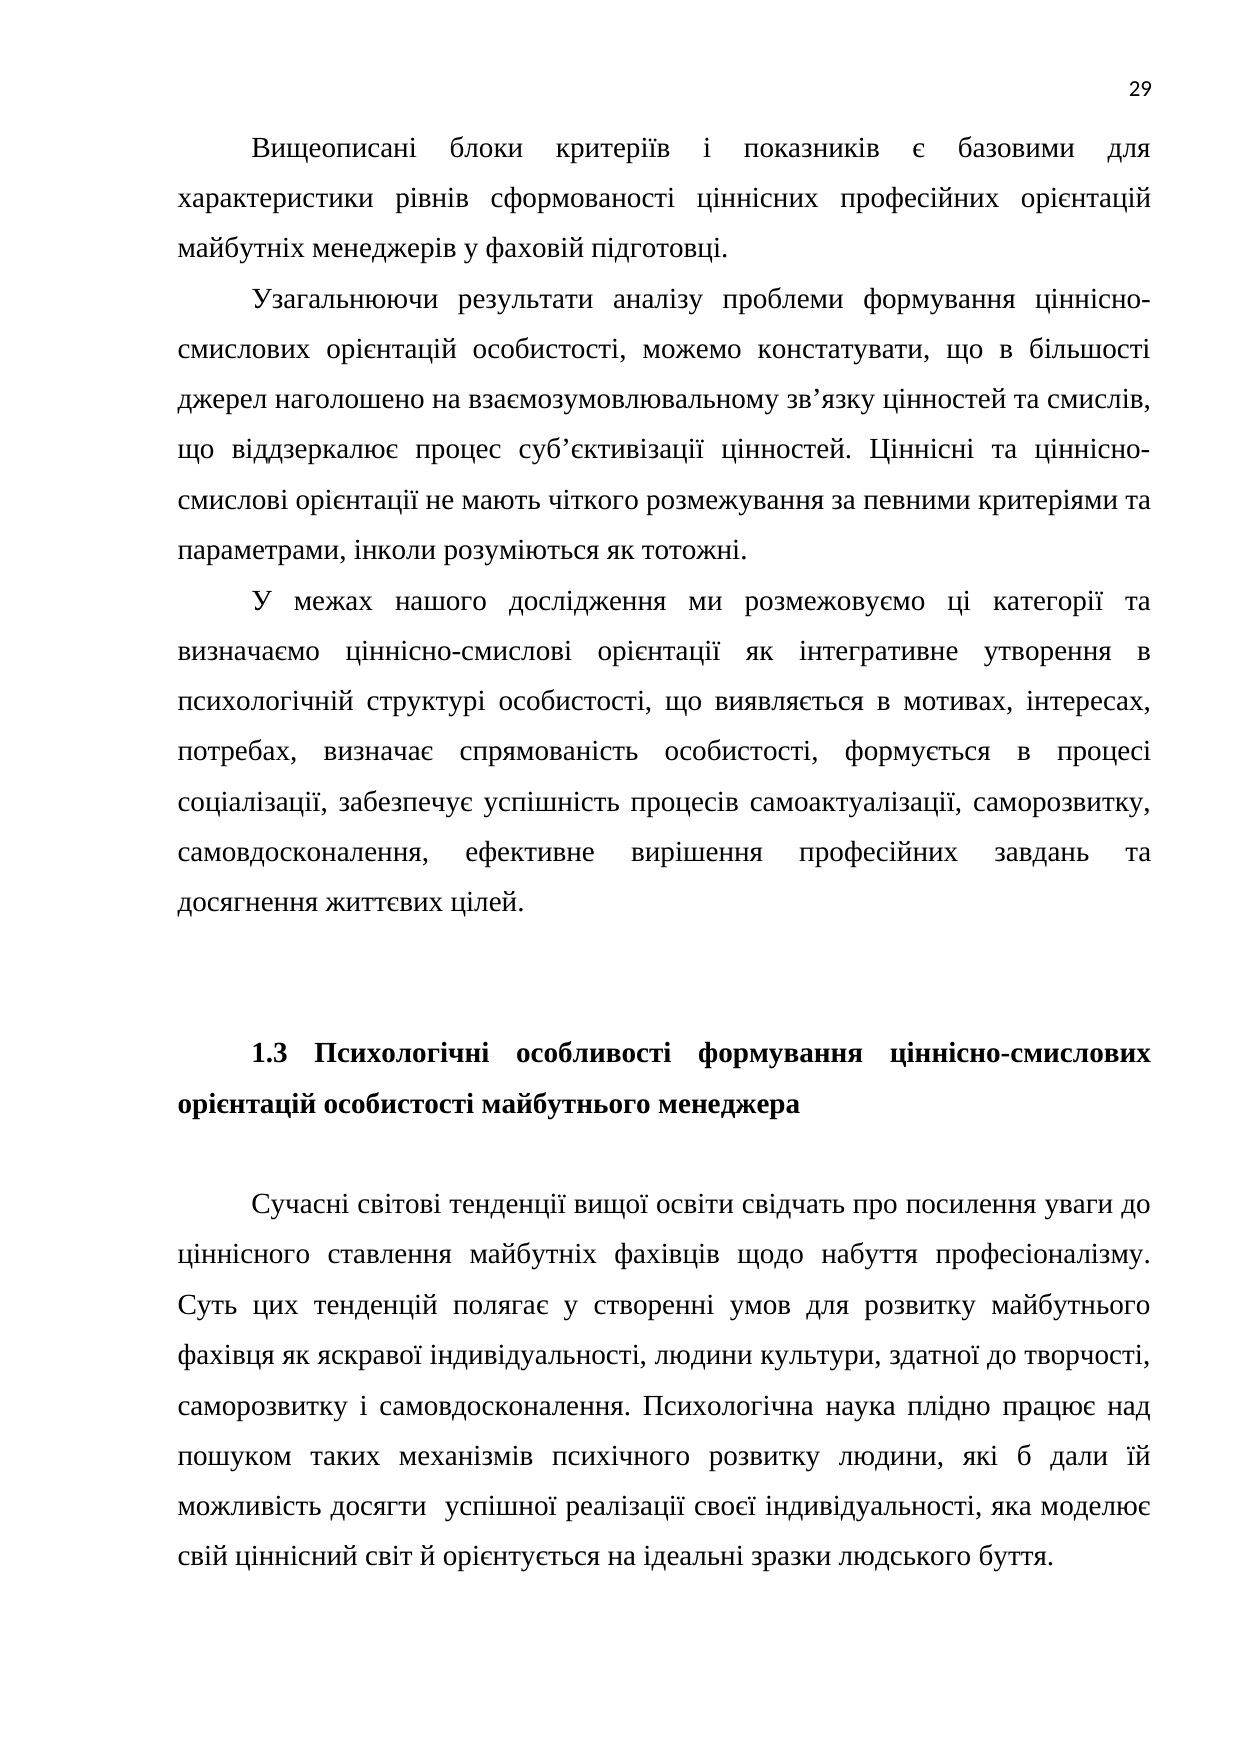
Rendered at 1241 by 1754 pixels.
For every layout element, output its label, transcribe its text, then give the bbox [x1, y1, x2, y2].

text 1.3 Психологічні особливості формування ціннісно-смислових орієнтацій особистості майбутнього менеджера [177, 1035, 1152, 1119]
text Узагальнюючи результати аналізу проблеми формування ціннісно-смислових орієнтацій особистості, можемо констатувати, що в більшості джерел наголошено на взаємозумовлювальному звʼязку цінностей та смислів, що віддзеркалює процес субʼєктивізації цінностей. Ціннісні та ціннісно-смислові орієнтації не мають чіткого розмежування за певними критеріями та параметрами, інколи розуміються як тотожні. [177, 281, 1152, 566]
text У межах нашого дослідження ми розмежовуємо ці категорії та визначаємо ціннісно-смислові орієнтації як інтегративне утворення в психологічній структурі особистості, що виявляється в мотивах, інтересах, потребах, визначає спрямованість особистості, формується в процесі соціалізації, забезпечує успішність процесів самоактуалізації, саморозвитку, самовдосконалення, ефективне вирішення професійних завдань та досягнення життєвих цілей. [177, 583, 1152, 918]
text Сучасні світові тенденції вищої освіти свідчать про посилення уваги до ціннісного ставлення майбутніх фахівців щодо набуття професіоналізму. Суть цих тенденцій полягає у створенні умов для розвитку майбутнього фахівця як яскравої індивідуальності, людини культури, здатної до творчості, саморозвитку і самовдосконалення. Психологічна наука плідно працює над пошуком таких механізмів психічного розвитку людини, які б дали їй можливість досягти успішної реалізації своєї індивідуальності, яка моделює свій ціннісний світ й орієнтується на ідеальні зразки людського буття. [177, 1186, 1152, 1572]
text Вищеописані блоки критеріїв і показників є базовими для характеристики рівнів сформованості ціннісних професійних орієнтацій майбутніх менеджерів у фаховій підготовці. [177, 130, 1152, 264]
